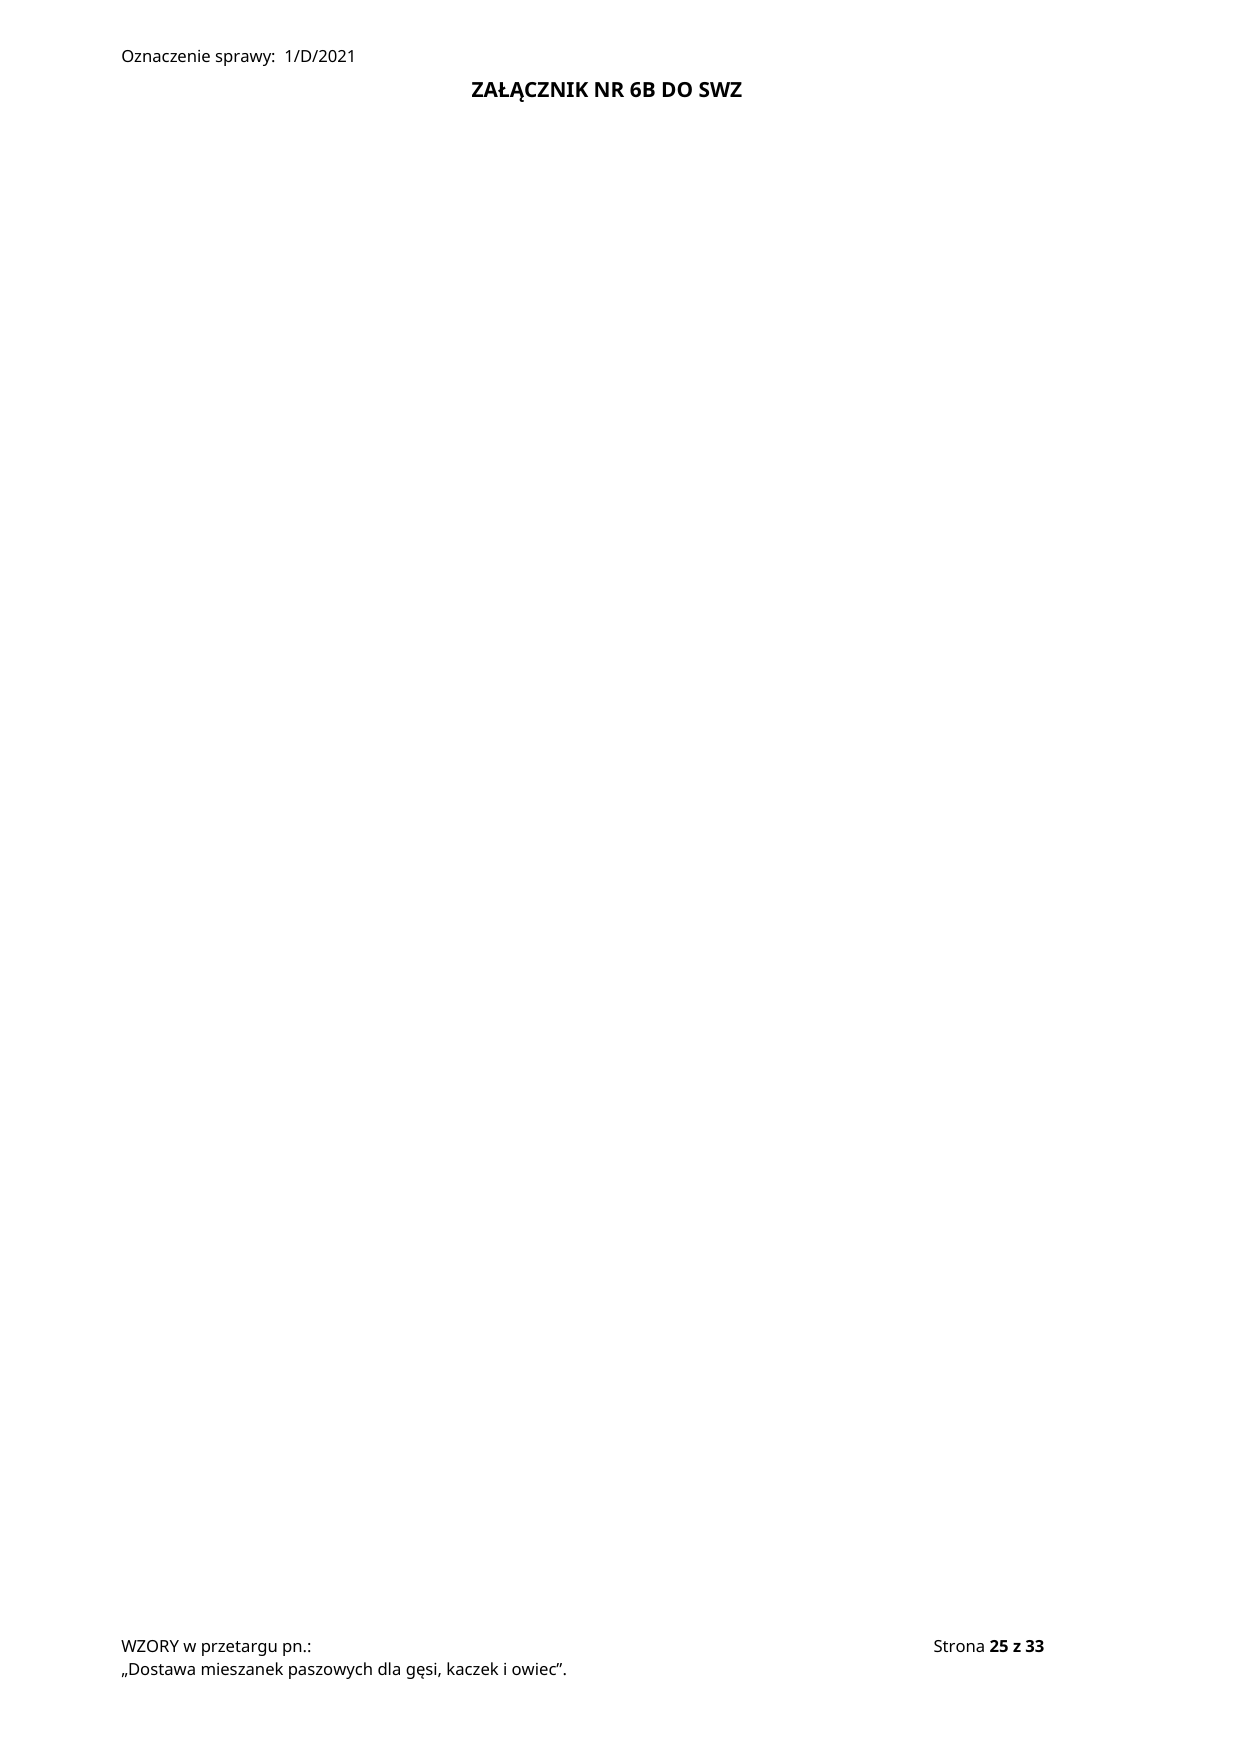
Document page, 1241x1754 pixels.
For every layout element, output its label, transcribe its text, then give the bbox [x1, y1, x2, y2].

text ZAŁĄCZNIK NR 6B DO SWZ [121, 75, 1092, 103]
